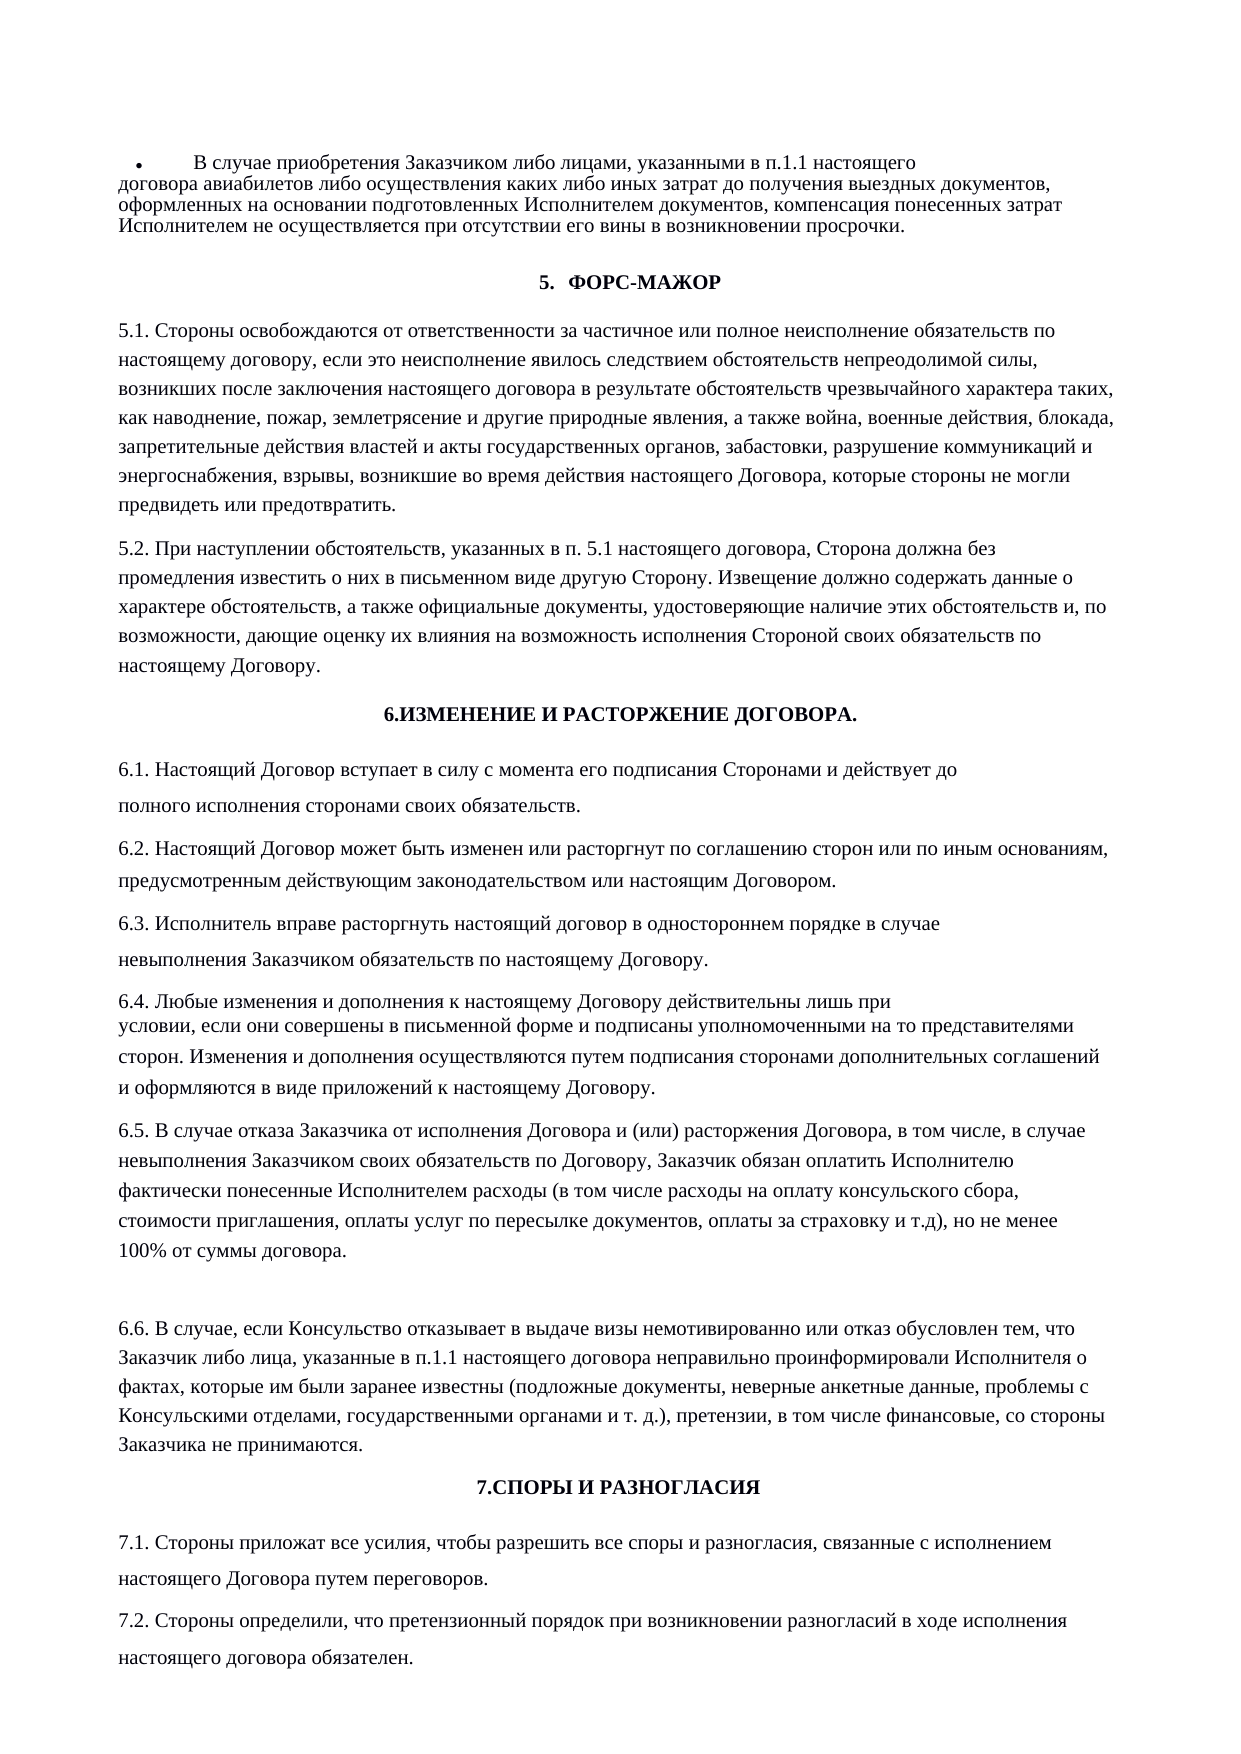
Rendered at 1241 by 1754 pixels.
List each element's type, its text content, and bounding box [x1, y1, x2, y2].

text 6.4. Любые изменения и дополнения к настоящему Договору действительны лишь при [118, 989, 1117, 1013]
text 6.1. Настоящий Договор вступает в силу с момента его подписания Сторонами и действует до полного исполнения сторонами своих обязательств. [118, 757, 1012, 817]
list В случае приобретения Заказчиком либо лицами, указанными в п.1.1 настоящего [135, 150, 1117, 174]
text 6.6. В случае, если Консульство отказывает в выдаче визы немотивированно или отказ обусловлен тем, что Заказчик либо лица, указанные в п.1.1 настоящего договора неправильно проинформировали Исполнителя о фактах, которые им были заранее известны (подложные документы, неверные анкетные данные, проблемы с Консульскими отделами, государственными органами и т. д.), претензии, в том числе финансовые, со стороны Заказчика не принимаются. [118, 1316, 1108, 1456]
text 5.1. Стороны освобождаются от ответственности за частичное или полное неисполнение обязательств по настоящему договору, если это неисполнение явилось следствием обстоятельств непреодолимой силы, возникших после заключения настоящего договора в результате обстоятельств чрезвычайного характера таких, как наводнение, пожар, землетрясение и другие природные явления, а также война, военные действия, блокада, запретительные действия властей и акты государственных органов, забастовки, разрушение коммуникаций и энергоснабжения, взрывы, возникшие во время действия настоящего Договора, которые стороны не могли предвидеть или предотвратить. [118, 318, 1117, 516]
text 6.5. В случае отказа Заказчика от исполнения Договора и (или) расторжения Договора, в том числе, в случае невыполнения Заказчиком своих обязательств по Договору, Заказчик обязан оплатить Исполнителю фактически понесенные Исполнителем расходы (в том числе расходы на оплату консульского сбора, стоимости приглашения, оплаты услуг по пересылке документов, оплаты за страховку и т.д), но не менее 100% от суммы договора. [118, 1118, 1110, 1262]
text 6.3. Исполнитель вправе расторгнуть настоящий договор в одностороннем порядке в случае невыполнения Заказчиком обязательств по настоящему Договору. [118, 911, 1058, 971]
text 7.1. Стороны приложат все усилия, чтобы разрешить все споры и разногласия, связанные с исполнением настоящего Договора путем переговоров. [118, 1530, 1110, 1590]
text 6.2. Настоящий Договор может быть изменен или расторгнут по соглашению сторон или по иным основаниям, предусмотренным действующим законодательством или настоящим Договором. [118, 836, 1117, 892]
text 7.СПОРЫ И РАЗНОГЛАСИЯ [118, 1475, 1119, 1499]
text 6.ИЗМЕНЕНИЕ И РАСТОРЖЕНИЕ ДОГОВОРА. [118, 702, 1123, 726]
text договора авиабилетов либо осуществления каких либо иных затрат до получения выездных документов, оформленных на основании подготовленных Исполнителем документов, компенсация понесенных затрат Исполнителем не осуществляется при отсутствии его вины в возникновении просрочки. [118, 174, 1117, 237]
list ФОРС-МАЖОР [539, 270, 1117, 294]
text 7.2. Стороны определили, что претензионный порядок при возникновении разногласий в ходе исполнения настоящего договора обязателен. [118, 1608, 1104, 1669]
text 5.2. При наступлении обстоятельств, указанных в п. 5.1 настоящего договора, Сторона должна без промедления известить о них в письменном виде другую Сторону. Извещение должно содержать данные о характере обстоятельств, а также официальные документы, удостоверяющие наличие этих обстоятельств и, по возможности, дающие оценку их влияния на возможность исполнения Стороной своих обязательств по настоящему Договору. [118, 536, 1114, 677]
text условии, если они совершены в письменной форме и подписаны уполномоченными на то представителями сторон. Изменения и дополнения осуществляются путем подписания сторонами дополнительных соглашений и оформляются в виде приложений к настоящему Договору. [118, 1013, 1117, 1099]
